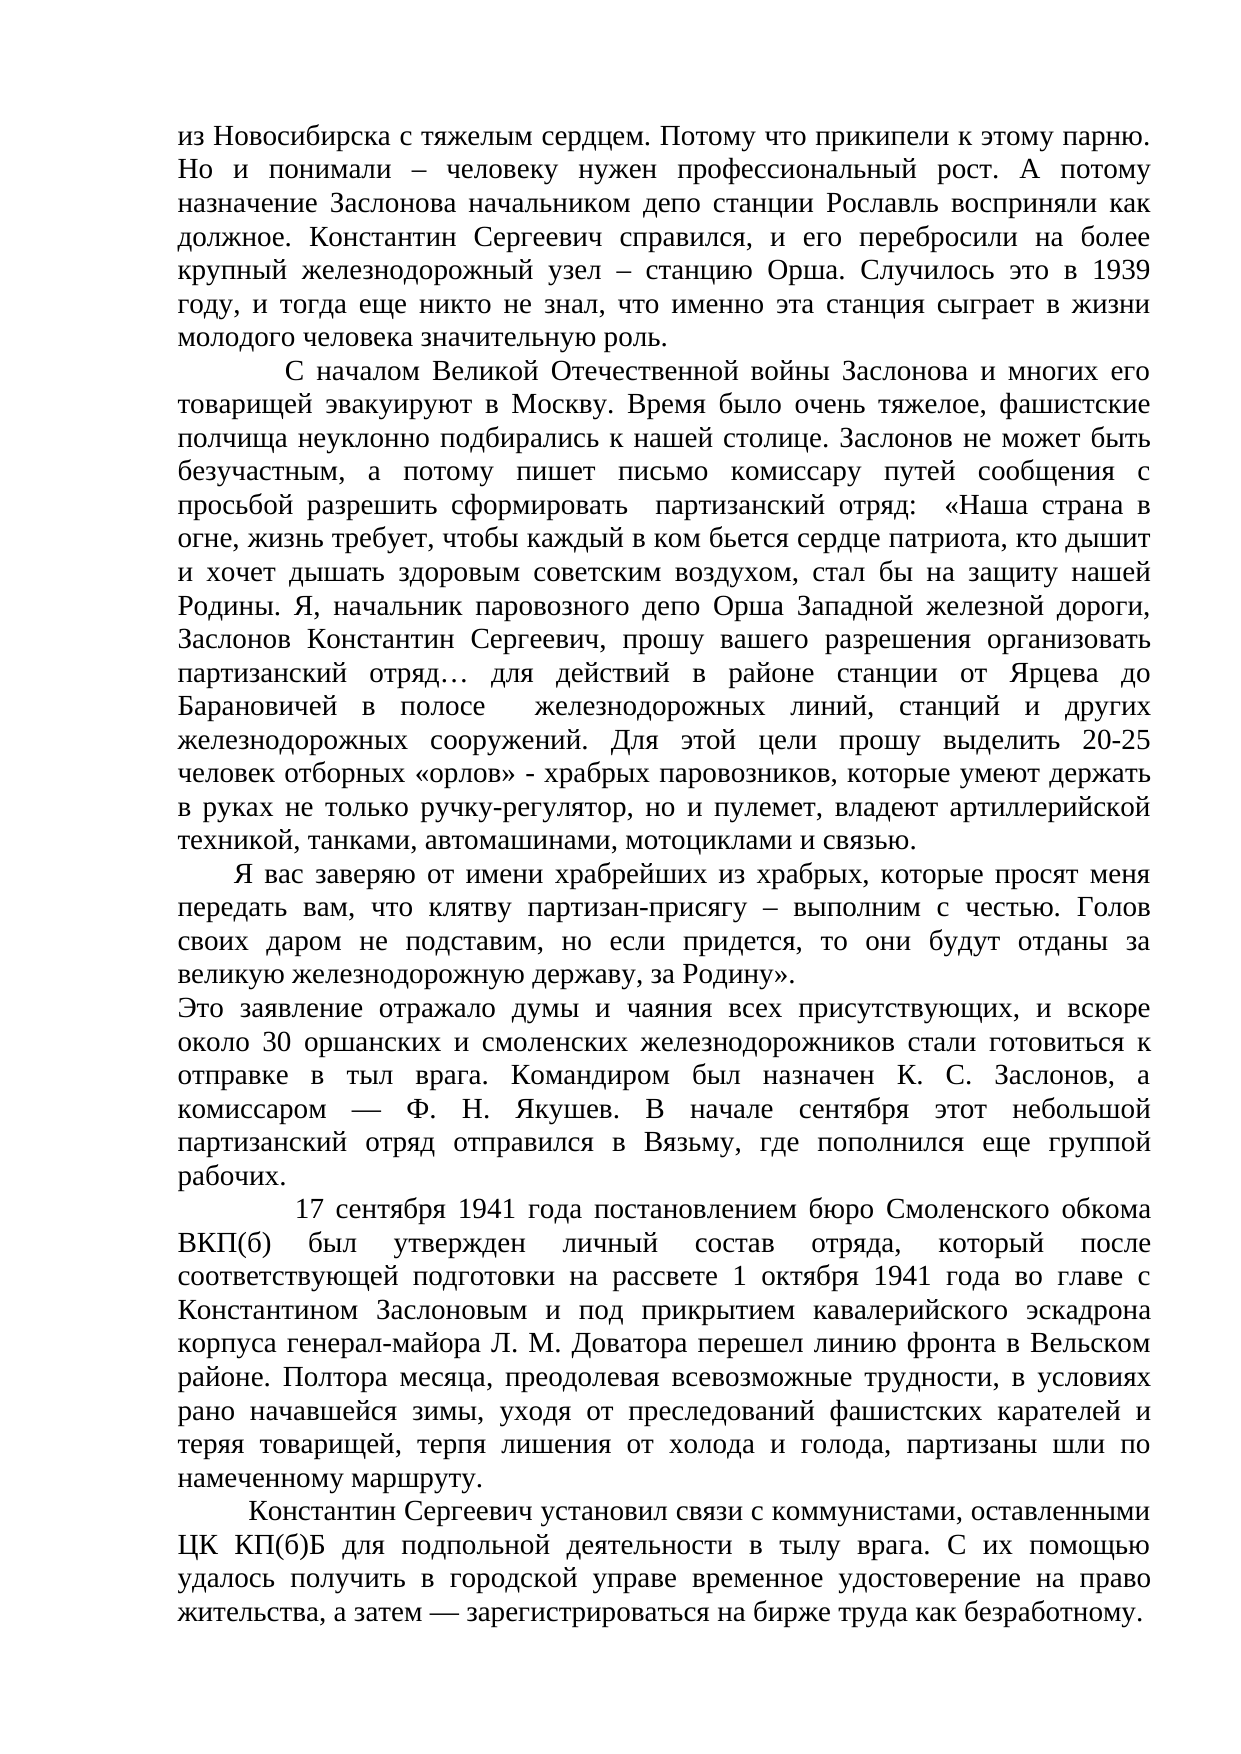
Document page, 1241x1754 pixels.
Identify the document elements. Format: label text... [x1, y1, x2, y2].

text Это заявление отражало думы и чаяния всех присутствующих, и вскоре около 30 оршанских и смоленских железнодорожников стали готовиться к отправке в тыл врага. Командиром был назначен К. С. Заслонов, а комиссаром — Ф. Н. Якушев. В начале сентября этот небольшой партизанский отряд отправился в Вязьму, где пополнился еще группой рабочих. [177, 990, 1152, 1191]
text Константин Сергеевич установил связи с коммунистами, оставленными ЦК КП(б)Б для подпольной деятельности в тылу врага. С их помощью удалось получить в городской управе временное удостоверение на право жительства, а затем — зарегистрироваться на бирже труда как безработному. [177, 1493, 1152, 1627]
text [177, 118, 1152, 353]
text С началом Великой Отечественной войны Заслонова и многих его товарищей эвакуируют в Москву. Время было очень тяжелое, фашистские полчища неуклонно подбирались к нашей столице. Заслонов не может быть безучастным, а потому пишет письмо комиссару путей сообщения с просьбой разрешить сформировать партизанский отряд: «Наша страна в огне, жизнь требует, чтобы каждый в ком бьется сердце патриота, кто дышит и хочет дышать здоровым советским воздухом, стал бы на защиту нашей Родины. Я, начальник паровозного депо Орша Западной железной дороги, Заслонов Константин Сергеевич, прошу вашего разрешения организовать партизанский отряд… для действий в районе станции от Ярцева до Барановичей в полосе железнодорожных линий, станций и других железнодорожных сооружений. Для этой цели прошу выделить 20-25 человек отборных «орлов» - храбрых паровозников, которые умеют держать в руках не только ручку-регулятор, но и пулемет, владеют артиллерийской техникой, танками, автомашинами, мотоциклами и связью. [177, 353, 1152, 856]
text Я вас заверяю от имени храбрейших из храбрых, которые просят меня передать вам, что клятву партизан-присягу – выполним с честью. Голов своих даром не подставим, но если придется, то они будут отданы за великую железнодорожную державу, за Родину». [177, 856, 1152, 990]
text 17 сентября 1941 года постановлением бюро Смоленского обкома ВКП(б) был утвержден личный состав отряда, который после соответствующей подготовки на рассвете 1 октября 1941 года во главе с Константином Заслоновым и под прикрытием кавалерийского эскадрона корпуса генерал-майора Л. М. Доватора перешел линию фронта в Вельском районе. Полтора месяца, преодолевая всевозможные трудности, в условиях рано начавшейся зимы, уходя от преследований фашистских карателей и теряя товарищей, терпя лишения от холода и голода, партизаны шли по намеченному маршруту. [177, 1191, 1152, 1493]
